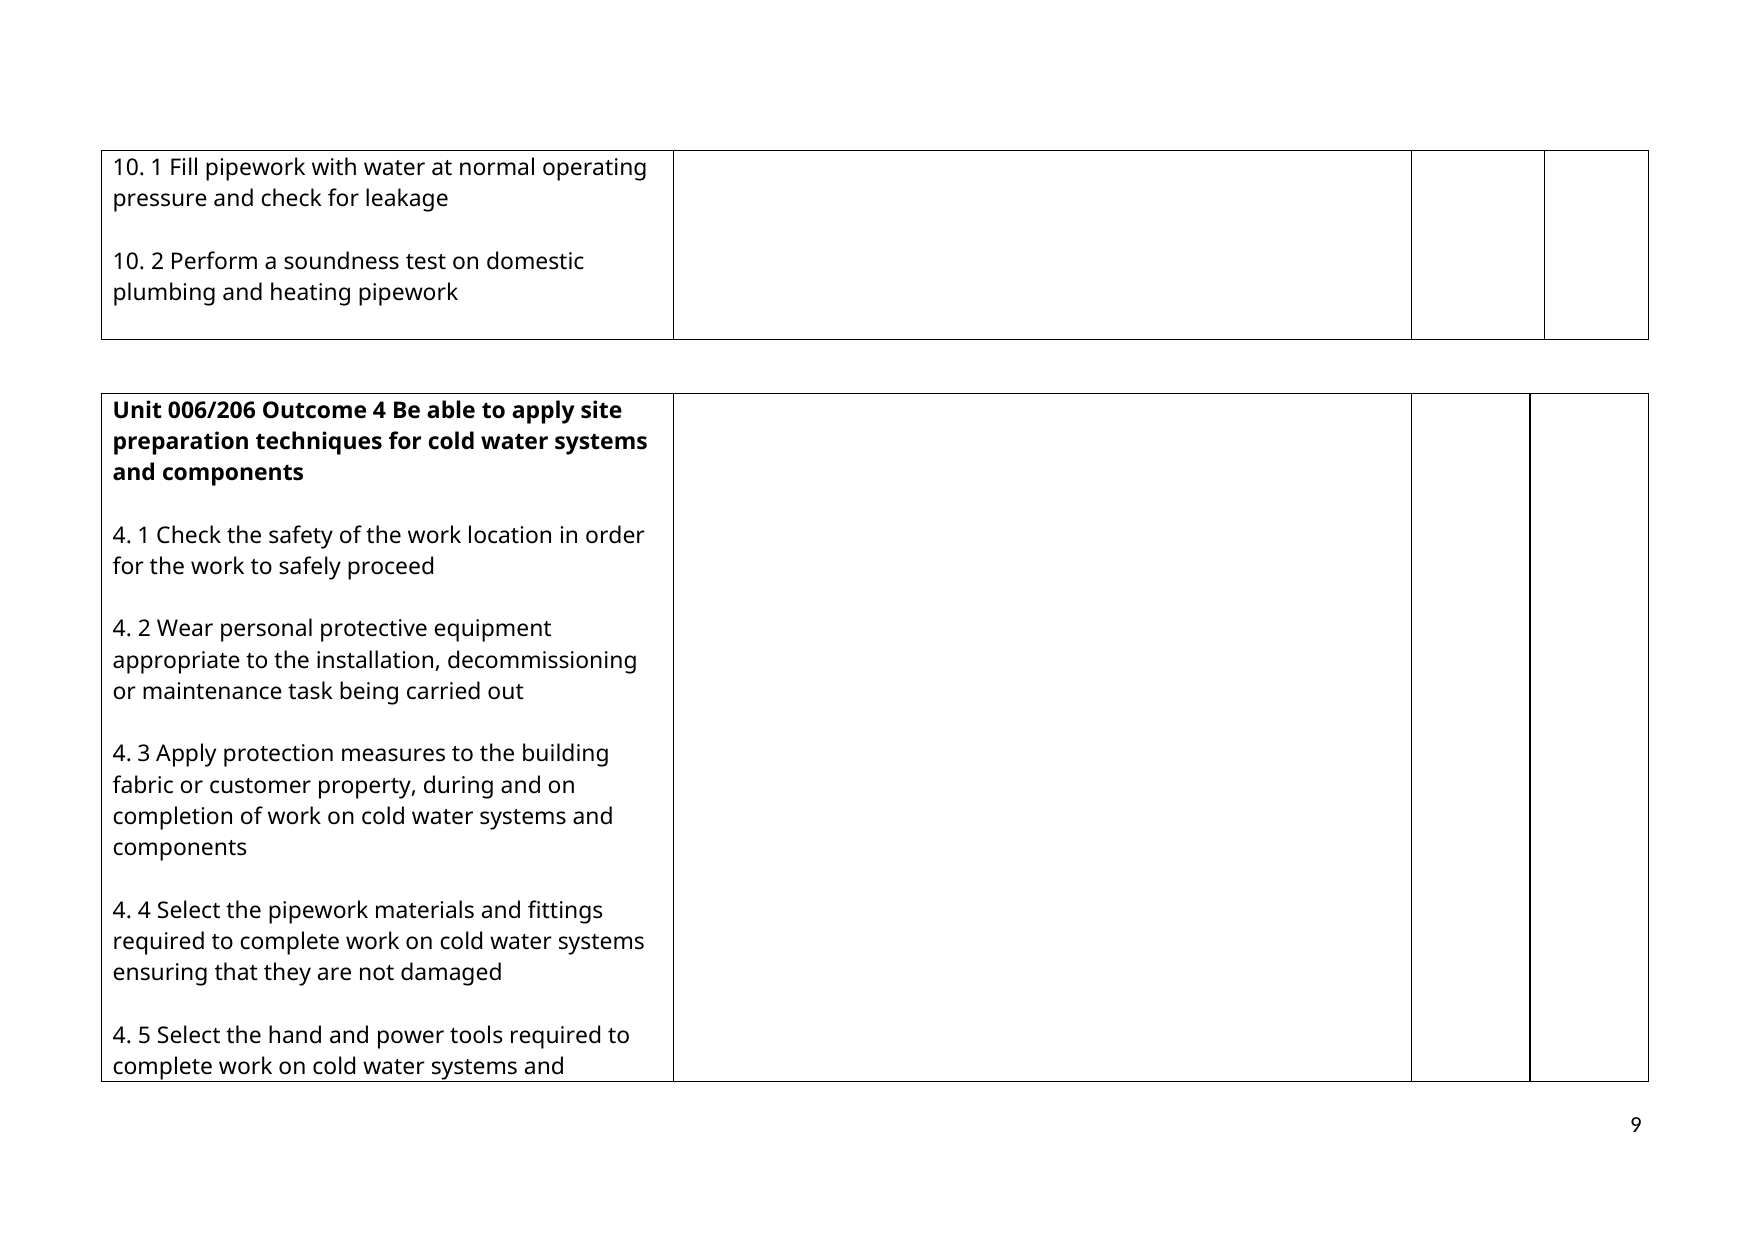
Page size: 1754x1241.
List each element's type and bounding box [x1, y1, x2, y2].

table_header [102, 394, 673, 1081]
table_cell [1412, 151, 1544, 338]
table_header [1412, 394, 1529, 1081]
table_header [674, 394, 1411, 1081]
table_header [1531, 394, 1648, 1081]
table_cell [102, 151, 673, 338]
table_cell [674, 151, 1411, 338]
table_cell [1545, 151, 1648, 338]
